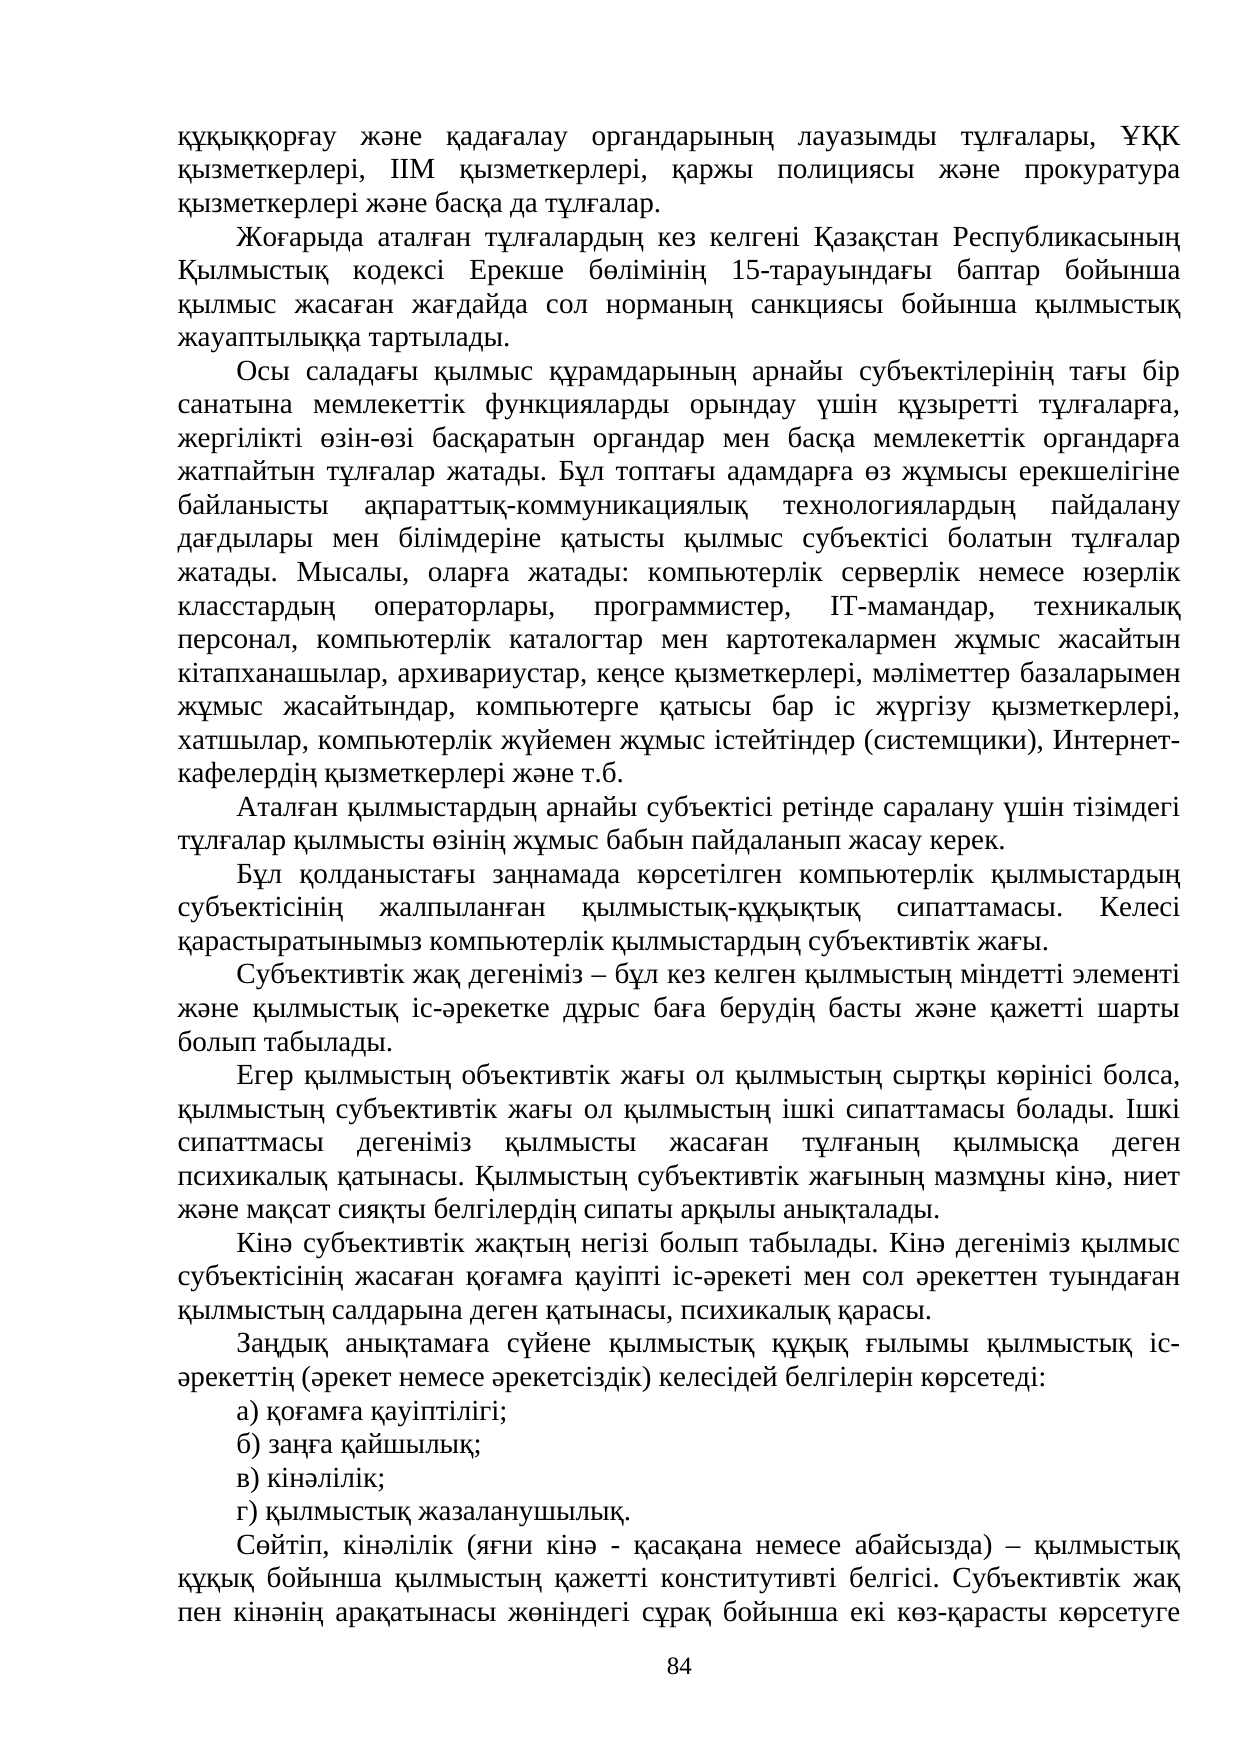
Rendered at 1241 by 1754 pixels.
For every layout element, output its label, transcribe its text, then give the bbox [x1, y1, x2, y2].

text Жоғарыда аталған тұлғалардың кез келгені Қазақстан Республикасының Қылмыстық кодексі Ерекше бөлімінің 15-тарауындағы баптар бойынша қылмыс жасаған жағдайда сол норманың санкциясы бойынша қылмыстық жауаптылыққа тартылады. [177, 219, 1181, 353]
text Субъективтік жақ дегеніміз – бұл кез келген қылмыстың міндетті элементі және қылмыстық іс-әрекетке дұрыс баға берудің басты және қажетті шарты болып табылады. [177, 957, 1181, 1057]
text Осы саладағы қылмыс құрамдарының арнайы субъектілерінің тағы бір санатына мемлекеттік функцияларды орындау үшін құзыретті тұлғаларға, жергілікті өзін-өзі басқаратын органдар мен басқа мемлекеттік органдарға жатпайтын тұлғалар жатады. Бұл топтағы адамдарға өз жұмысы ерекшелігіне байланысты ақпараттық-коммуникациялық технологиялардың пайдалану дағдылары мен білімдеріне қатысты қылмыс субъектісі болатын тұлғалар жатады. Мысалы, оларға жатады: компьютерлік серверлік немесе юзерлік класстардың операторлары, программистер, ІТ-мамандар, техникалық персонал, компьютерлік каталогтар мен картотекалармен жұмыс жасайтын кітапханашылар, архивариустар, кеңсе қызметкерлері, мәліметтер базаларымен жұмыс жасайтындар, компьютерге қатысы бар іс жүргізу қызметкерлері, хатшылар, компьютерлік жүйемен жұмыс істейтіндер (системщики), Интернет-кафелердің қызметкерлері және т.б. [177, 353, 1181, 789]
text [177, 118, 1181, 219]
text Заңдық анықтамаға сүйене қылмыстық құқық ғылымы қылмыстық іс-әрекеттің (әрекет немесе әрекетсіздік) келесідей белгілерін көрсетеді: [177, 1326, 1181, 1393]
text а) қоғамға қауіптілігі; [177, 1393, 1181, 1426]
text Егер қылмыстың объективтік жағы ол қылмыстың сыртқы көрінісі болса, қылмыстың субъективтік жағы ол қылмыстың ішкі сипаттамасы болады. Ішкі сипаттмасы дегеніміз қылмысты жасаған тұлғаның қылмысқа деген психикалық қатынасы. Қылмыстың субъективтік жағының мазмұны кінә, ниет және мақсат сияқты белгілердің сипаты арқылы анықталады. [177, 1057, 1181, 1225]
text б) заңға қайшылық; [177, 1426, 1181, 1460]
text Бұл қолданыстағы заңнамада көрсетілген компьютерлік қылмыстардың субъектісінің жалпыланған қылмыстық-құқықтық сипаттамасы. Келесі қарастыратынымыз компьютерлік қылмыстардың субъективтік жағы. [177, 856, 1181, 957]
text г) қылмыстық жазаланушылық. [177, 1493, 1181, 1527]
text Аталған қылмыстардың арнайы субъектісі ретінде саралану үшін тізімдегі тұлғалар қылмысты өзінің жұмыс бабын пайдаланып жасау керек. [177, 789, 1181, 856]
text в) кінәлілік; [177, 1460, 1181, 1493]
text Кінә субъективтік жақтың негізі болып табылады. Кінә дегеніміз қылмыс субъектісінің жасаған қоғамға қауіпті іс-әрекеті мен сол әрекеттен туындаған қылмыстың салдарына деген қатынасы, психикалық қарасы. [177, 1225, 1181, 1326]
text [177, 1527, 1181, 1627]
